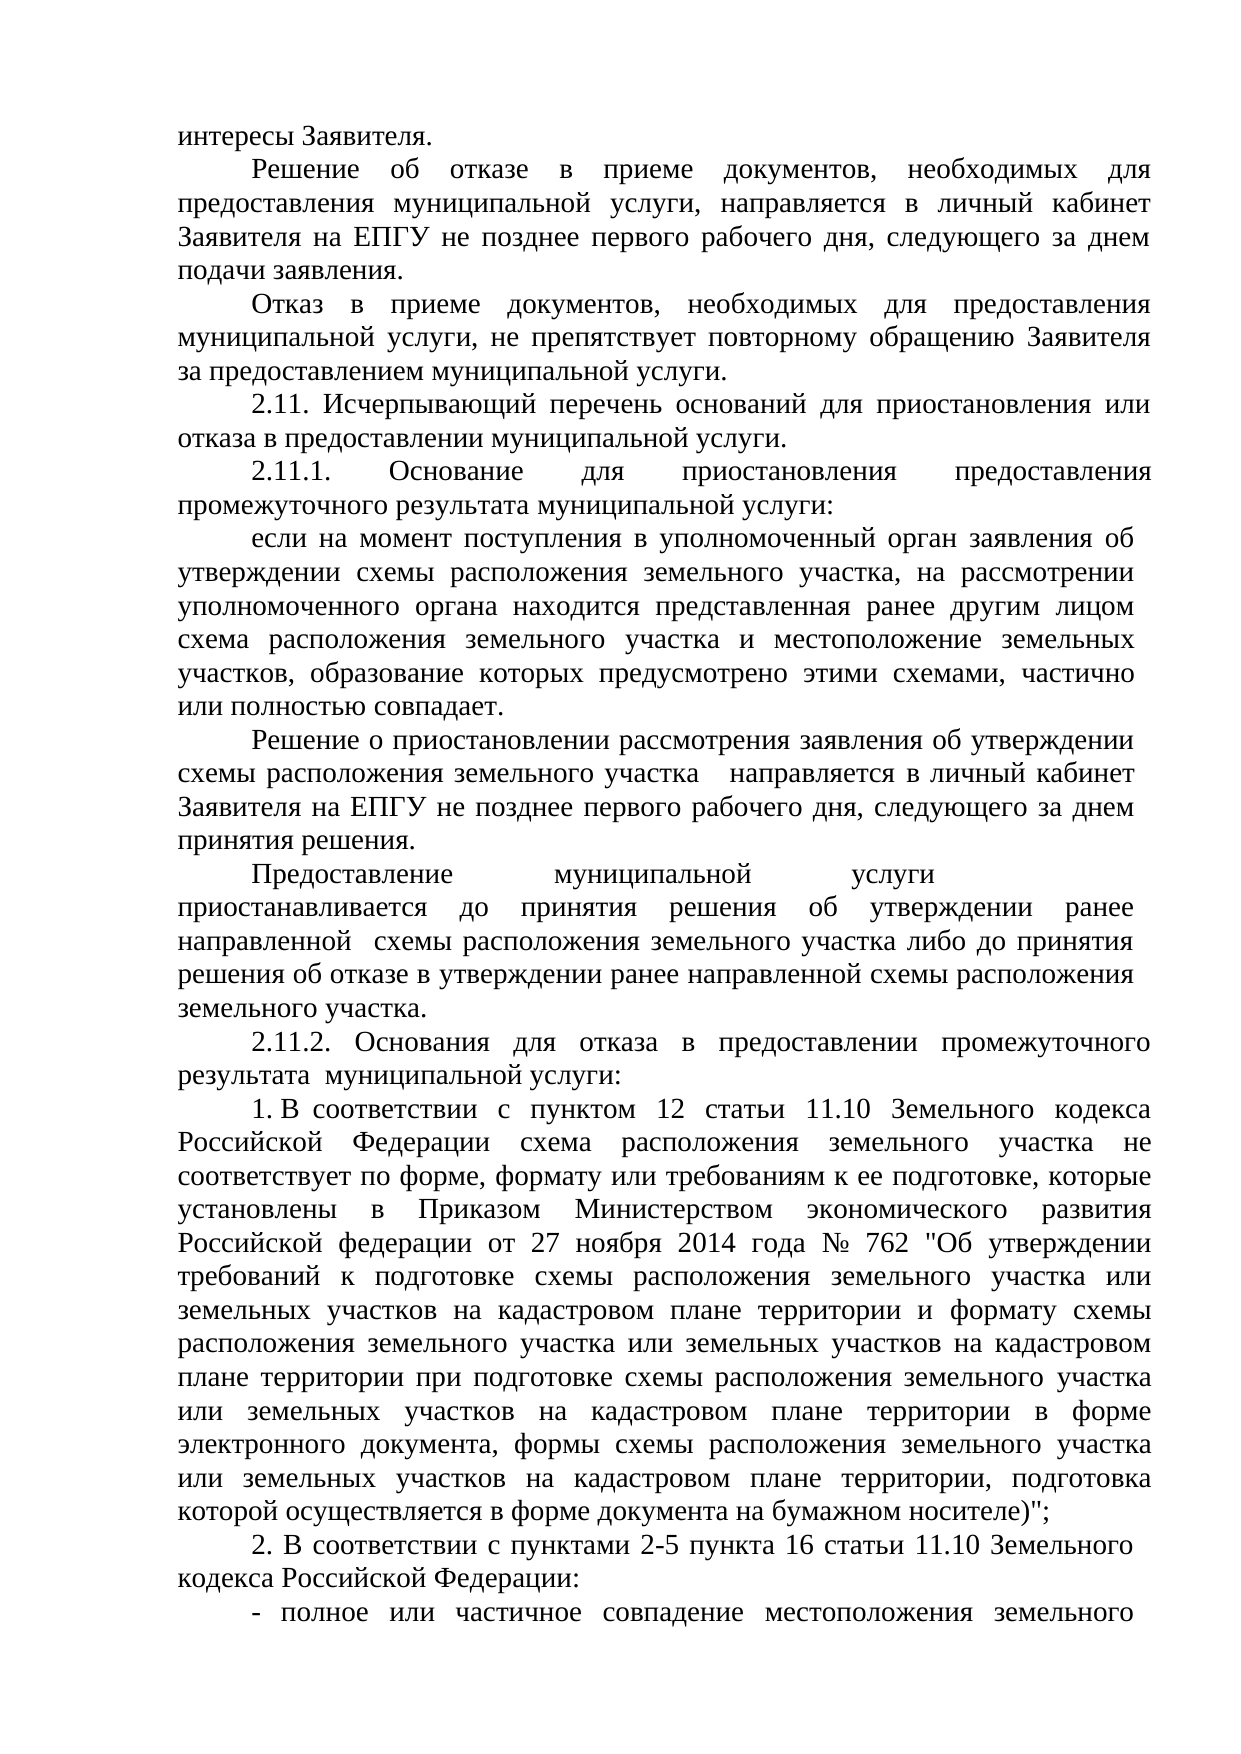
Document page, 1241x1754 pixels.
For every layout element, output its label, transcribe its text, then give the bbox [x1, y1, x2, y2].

list 1. В соответствии с пунктом 12 статьи 11.10 Земельного кодекса Российской Федерации схема расположения земельного участка не соответствует по форме, формату или требованиям к ее подготовке, которые установлены в Приказом Министерством экономического развития Российской федерации от 27 ноября 2014 года № 762 "Об утверждении требований к подготовке схемы расположения земельного участка или земельных участков на кадастровом плане территории и формату схемы расположения земельного участка или земельных участков на кадастровом плане территории при подготовке схемы расположения земельного участка или земельных участков на кадастровом плане территории в форме электронного документа, формы схемы расположения земельного участка или земельных участков на кадастровом плане территории, подготовка которой осуществляется в форме документа на бумажном носителе)"; [177, 1091, 1152, 1527]
list 2. В соответствии с пунктами 2-5 пункта 16 статьи 11.10 Земельного кодекса Российской Федерации: [177, 1527, 1134, 1594]
text Отказ в приеме документов, необходимых для предоставления муниципальной услуги, не препятствует повторному обращению Заявителя за предоставлением муниципальной услуги. [177, 286, 1152, 386]
text Решение об отказе в приеме документов, необходимых для предоставления муниципальной услуги, направляется в личный кабинет Заявителя на ЕПГУ не позднее первого рабочего дня, следующего за днем подачи заявления. [177, 152, 1152, 286]
text Предоставление муниципальной услуги приостанавливается до принятия решения об утверждении ранее направленной схемы расположения земельного участка либо до принятия решения об отказе в утверждении ранее направленной схемы расположения земельного участка. [177, 856, 1134, 1024]
text 2.11. Исчерпывающий перечень оснований для приостановления или отказа в предоставлении муниципальной услуги. [177, 386, 1152, 453]
text 2.11.1. Основание для приостановления предоставления промежуточного результата муниципальной услуги: [177, 453, 1152, 521]
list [177, 118, 1134, 152]
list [177, 1594, 1134, 1627]
text если на момент поступления в уполномоченный орган заявления об утверждении схемы расположения земельного участка, на рассмотрении уполномоченного органа находится представленная ранее другим лицом схема расположения земельного участка и местоположение земельных участков, образование которых предусмотрено этими схемами, частично или полностью совпадает. [177, 521, 1134, 722]
text Решение о приостановлении рассмотрения заявления об утверждении схемы расположения земельного участка направляется в личный кабинет Заявителя на ЕПГУ не позднее первого рабочего дня, следующего за днем принятия решения. [177, 722, 1135, 856]
text 2.11.2. Основания для отказа в предоставлении промежуточного результата муниципальной услуги: [177, 1024, 1152, 1091]
